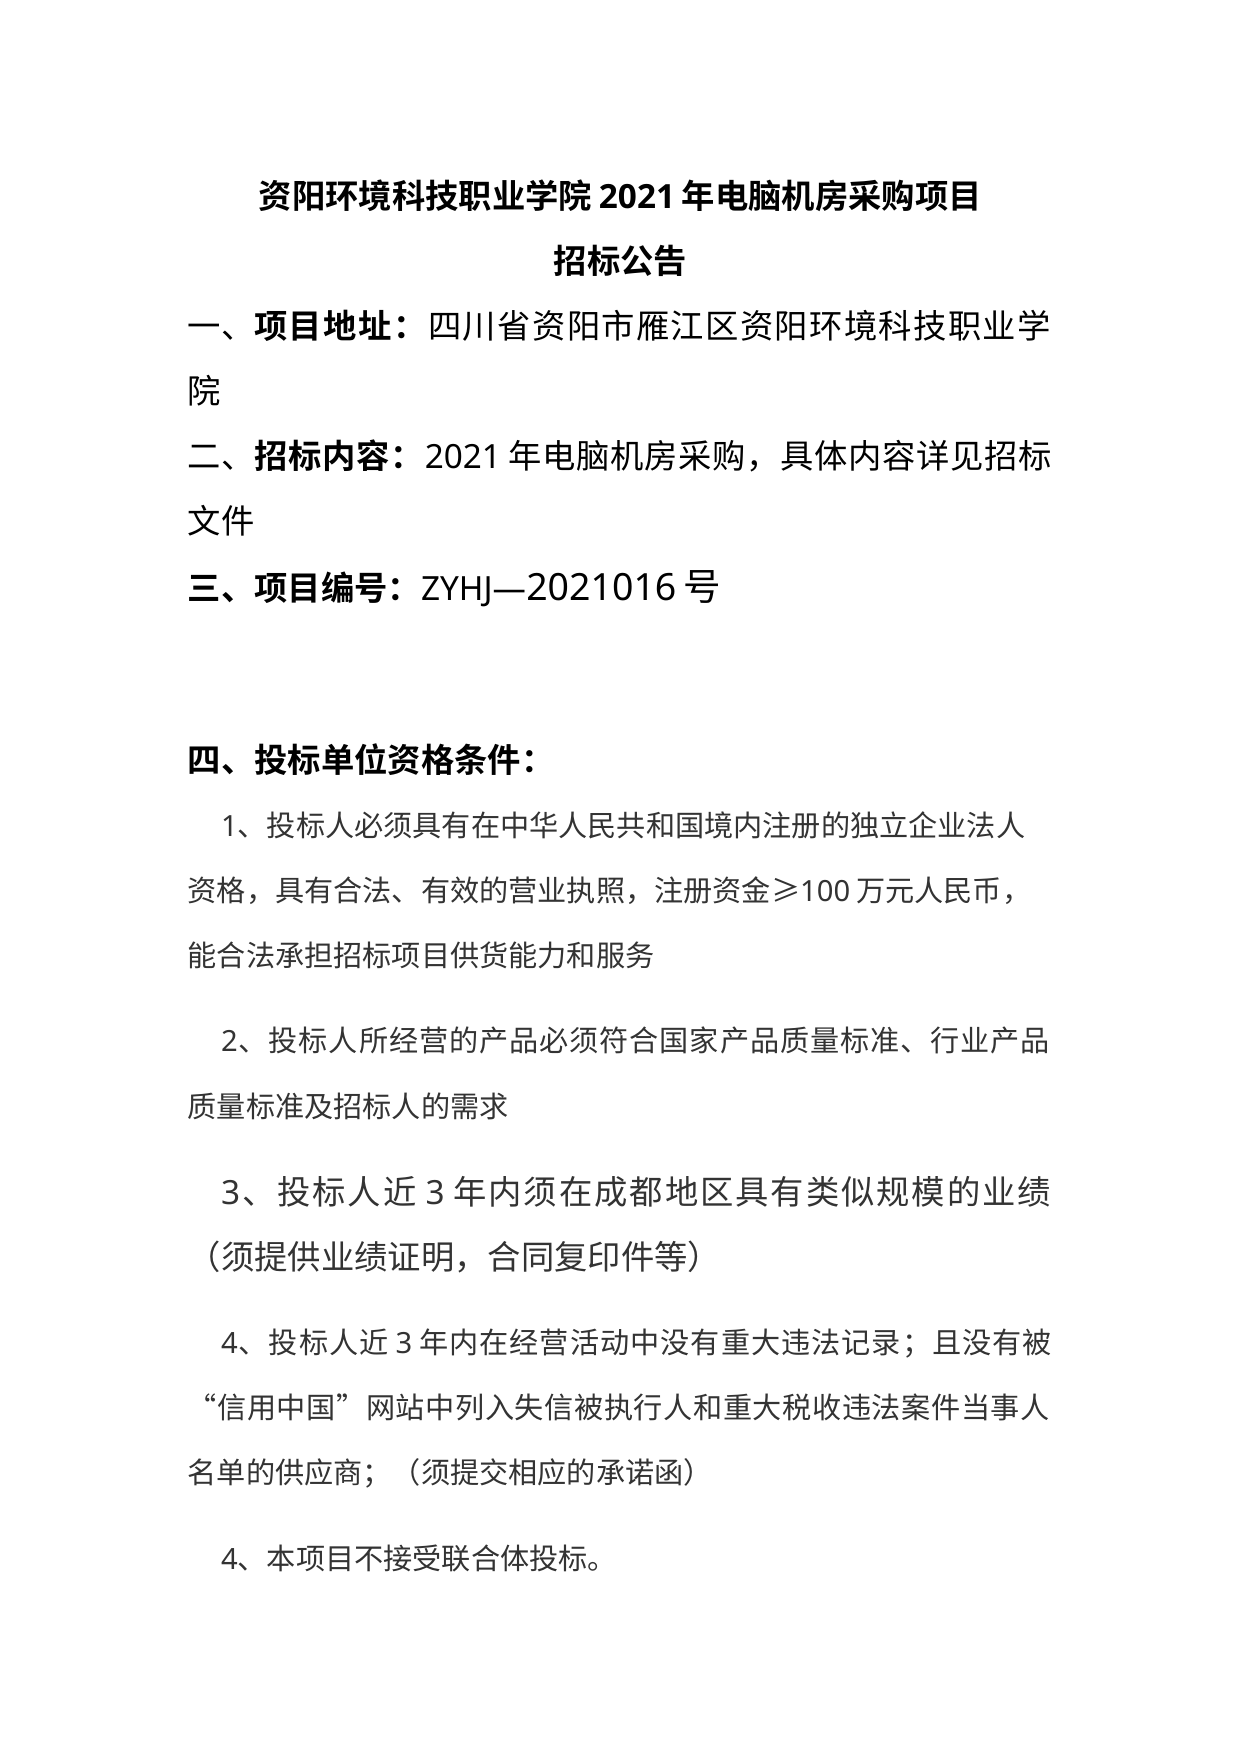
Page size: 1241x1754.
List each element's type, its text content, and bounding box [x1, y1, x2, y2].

text 4、本项目不接受联合体投标。 [187, 1524, 1053, 1589]
text 1、投标人必须具有在中华人民共和国境内注册的独立企业法人资格，具有合法、有效的营业执照，注册资金≥100万元人民币，能合法承担招标项目供货能力和服务 [187, 791, 1053, 986]
list 四、投标单位资格条件： [187, 726, 1053, 791]
text 资阳环境科技职业学院2021年电脑机房采购项目 [187, 162, 1053, 227]
text 招标公告 [187, 227, 1053, 292]
text 三、项目编号：ZYHJ—2021016号 [187, 552, 1053, 617]
text 2、投标人所经营的产品必须符合国家产品质量标准、行业产品质量标准及招标人的需求 [187, 1007, 1053, 1137]
text 3、投标人近3年内须在成都地区具有类似规模的业绩（须提供业绩证明，合同复印件等） [187, 1158, 1053, 1288]
list 招标内容：2021年电脑机房采购，具体内容详见招标文件 [187, 422, 1053, 552]
text 4、投标人近3年内在经营活动中没有重大违法记录；且没有被“信用中国”网站中列入失信被执行人和重大税收违法案件当事人名单的供应商；（须提交相应的承诺函） [187, 1308, 1053, 1503]
list 项目地址：四川省资阳市雁江区资阳环境科技职业学院 [187, 292, 1053, 422]
